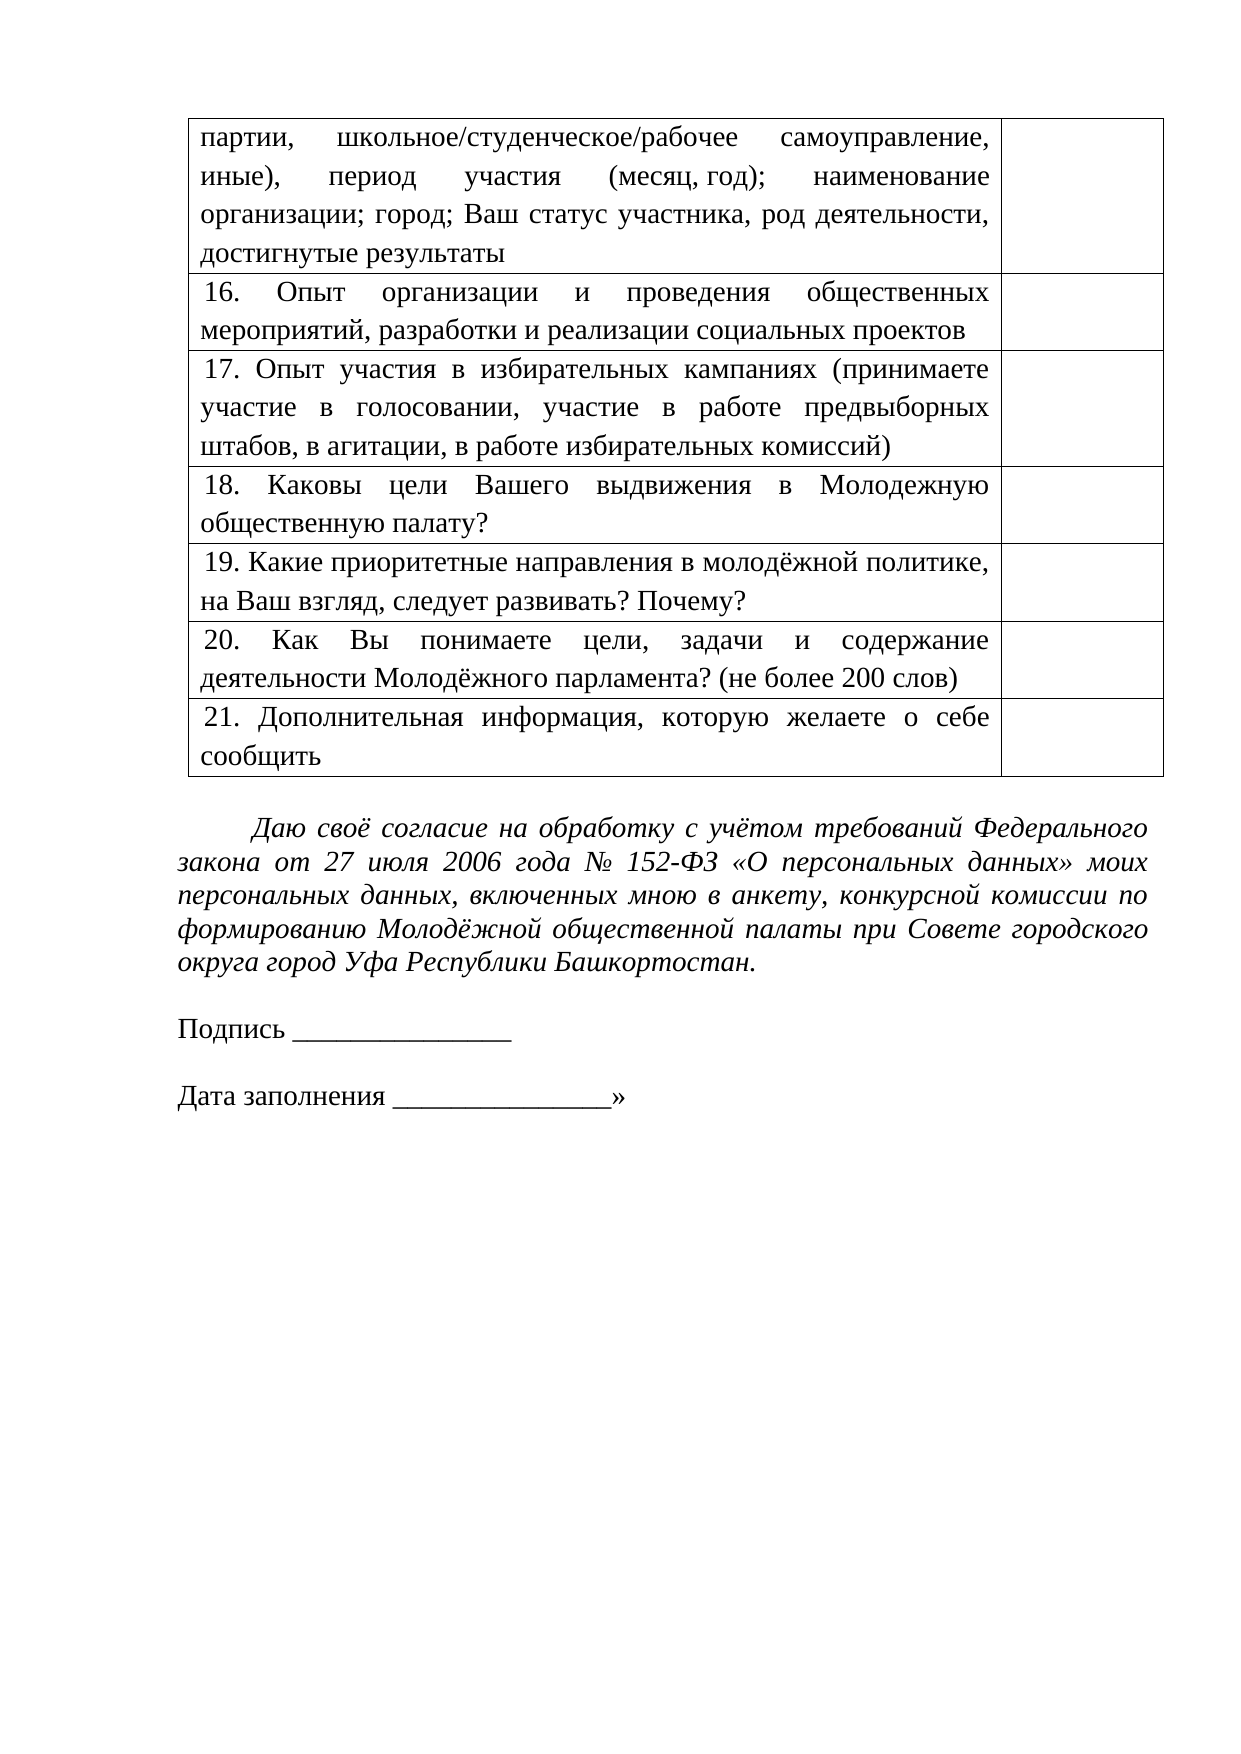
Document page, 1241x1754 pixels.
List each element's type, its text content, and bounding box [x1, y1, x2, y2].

table_cell 21. Дополнительная информация, которую желаете о себе сообщить [189, 699, 1001, 776]
table_cell [1002, 351, 1163, 466]
table_cell [1002, 274, 1163, 350]
table_cell 16. Опыт организации и проведения общественных мероприятий, разработки и реализации социальных проектов [189, 274, 1001, 350]
text Дата заполнения _______________» [177, 1078, 1152, 1112]
table_cell 17. Опыт участия в избирательных кампаниях (принимаете участие в голосовании, участие в работе предвыборных штабов, в агитации, в работе избирательных комиссий) [189, 351, 1001, 466]
table_cell [1002, 119, 1163, 273]
table_cell 19. Какие приоритетные направления в молодёжной политике, на Ваш взгляд, следует развивать? Почему? [189, 544, 1001, 621]
table_cell [1002, 699, 1163, 776]
text Даю своё согласие на обработку с учётом требований Федерального закона от 27 июля 2006 года № 152-ФЗ «О персональных данных» моих персональных данных, включенных мною в анкету, конкурсной комиссии по формированию Молодёжной общественной палаты при Совете городского округа город Уфа Республики Башкортостан. [177, 810, 1152, 978]
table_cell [189, 119, 1001, 273]
text Подпись _______________ [177, 1011, 1152, 1045]
table_cell 18. Каковы цели Вашего выдвижения в Молодежную общественную палату? [189, 467, 1001, 543]
table_cell [1002, 622, 1163, 698]
table_cell [1002, 467, 1163, 543]
table_cell [1002, 544, 1163, 621]
table_cell 20. Как Вы понимаете цели, задачи и содержание деятельности Молодёжного парламента? (не более 200 слов) [189, 622, 1001, 698]
